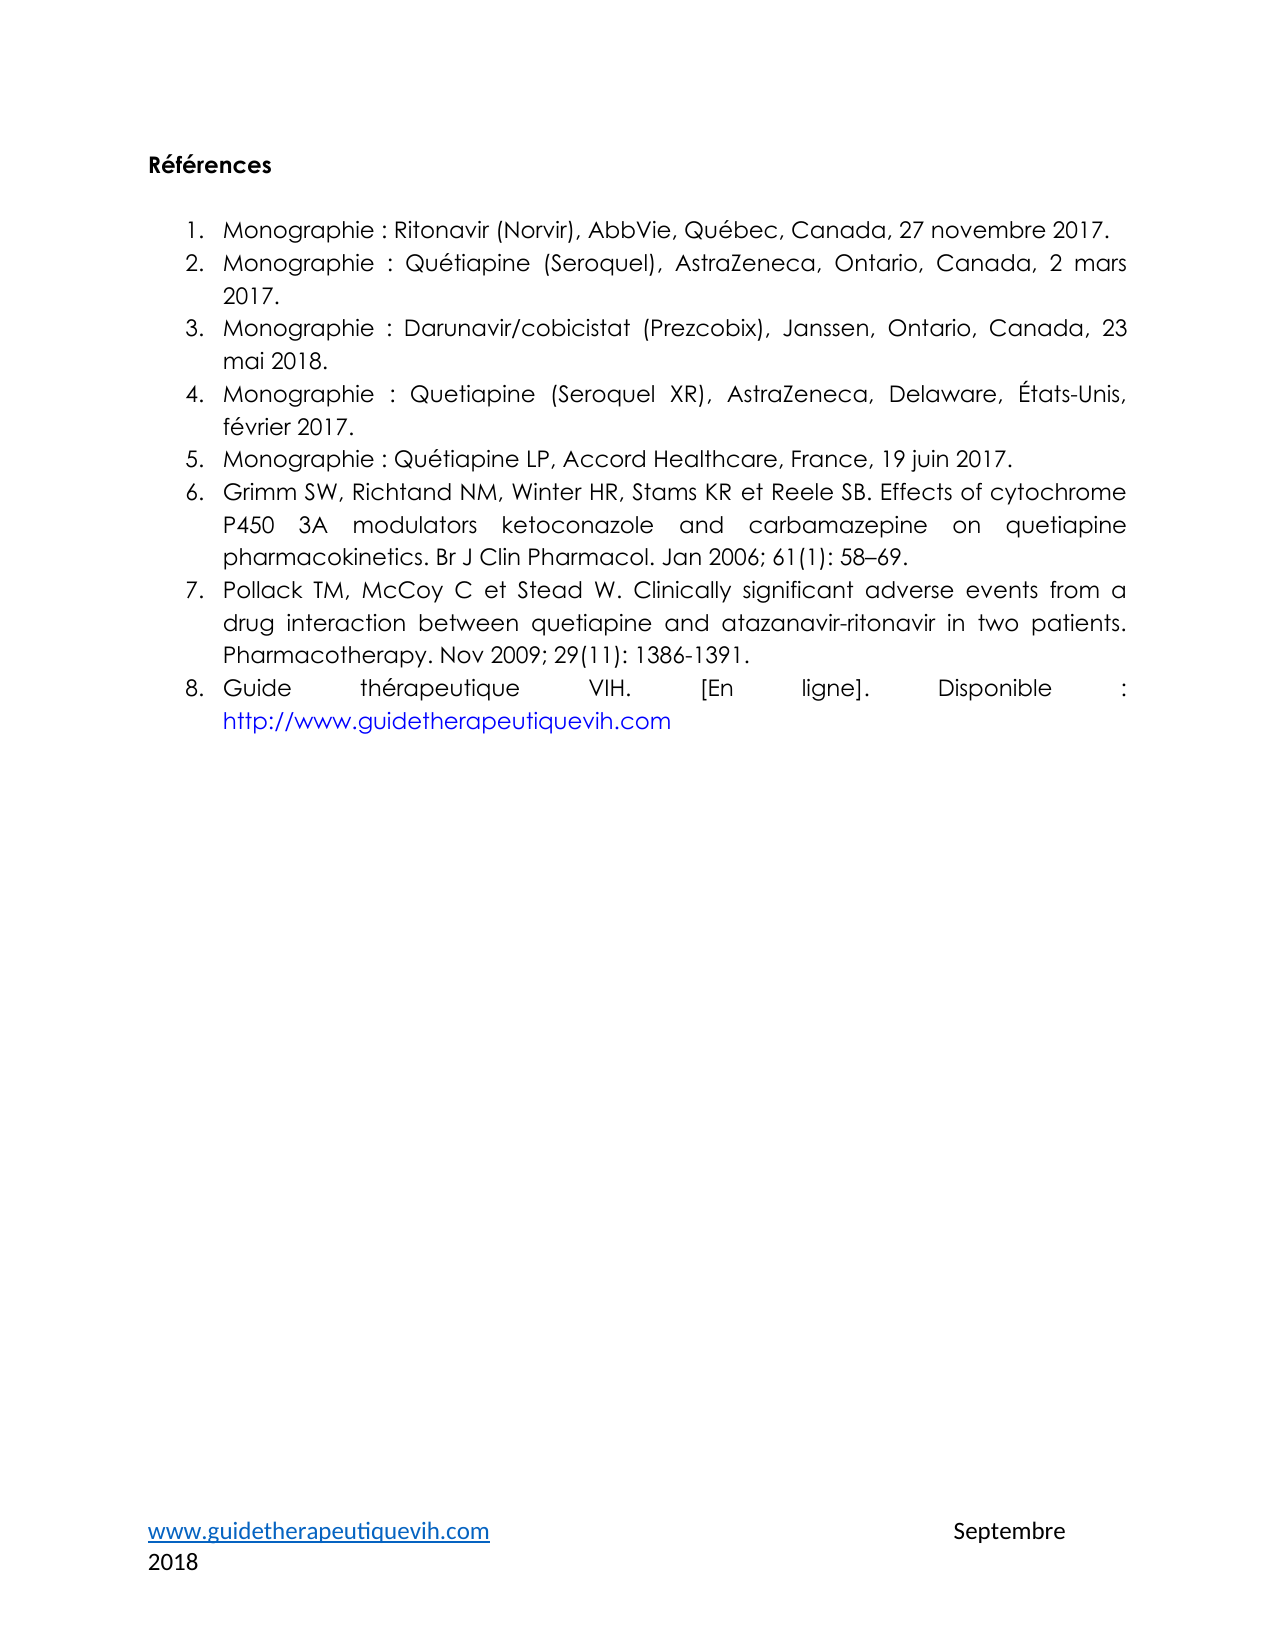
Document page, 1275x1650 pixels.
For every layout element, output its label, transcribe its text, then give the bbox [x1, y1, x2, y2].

list Monographie : Quetiapine (Seroquel XR), AstraZeneca, Delaware, États-Unis, février 2017. [185, 377, 1127, 442]
list Monographie : Ritonavir (Norvir), AbbVie, Québec, Canada, 27 novembre 2017. [185, 213, 1127, 246]
list Monographie : Darunavir/cobicistat (Prezcobix), Janssen, Ontario, Canada, 23 mai 2018. [185, 311, 1127, 377]
list Monographie : Quétiapine (Seroquel), AstraZeneca, Ontario, Canada, 2 mars 2017. [185, 246, 1127, 311]
list Pollack TM, McCoy C et Stead W. Clinically significant adverse events from a drug interaction between quetiapine and atazanavir-ritonavir in two patients. Pharmacotherapy. Nov 2009; 29(11): 1386-1391. [185, 573, 1127, 671]
list Guide thérapeutique VIH. [En ligne]. Disponible : http://www.guidetherapeutiquevih.com [185, 671, 1127, 736]
list Grimm SW, Richtand NM, Winter HR, Stams KR et Reele SB. Effects of cytochrome P450 3A modulators ketoconazole and carbamazepine on quetiapine pharmacokinetics. Br J Clin Pharmacol. Jan 2006; 61(1): 58–69. [185, 475, 1127, 573]
text Références [148, 148, 1127, 180]
list Monographie : Quétiapine LP, Accord Healthcare, France, 19 juin 2017. [185, 442, 1127, 475]
